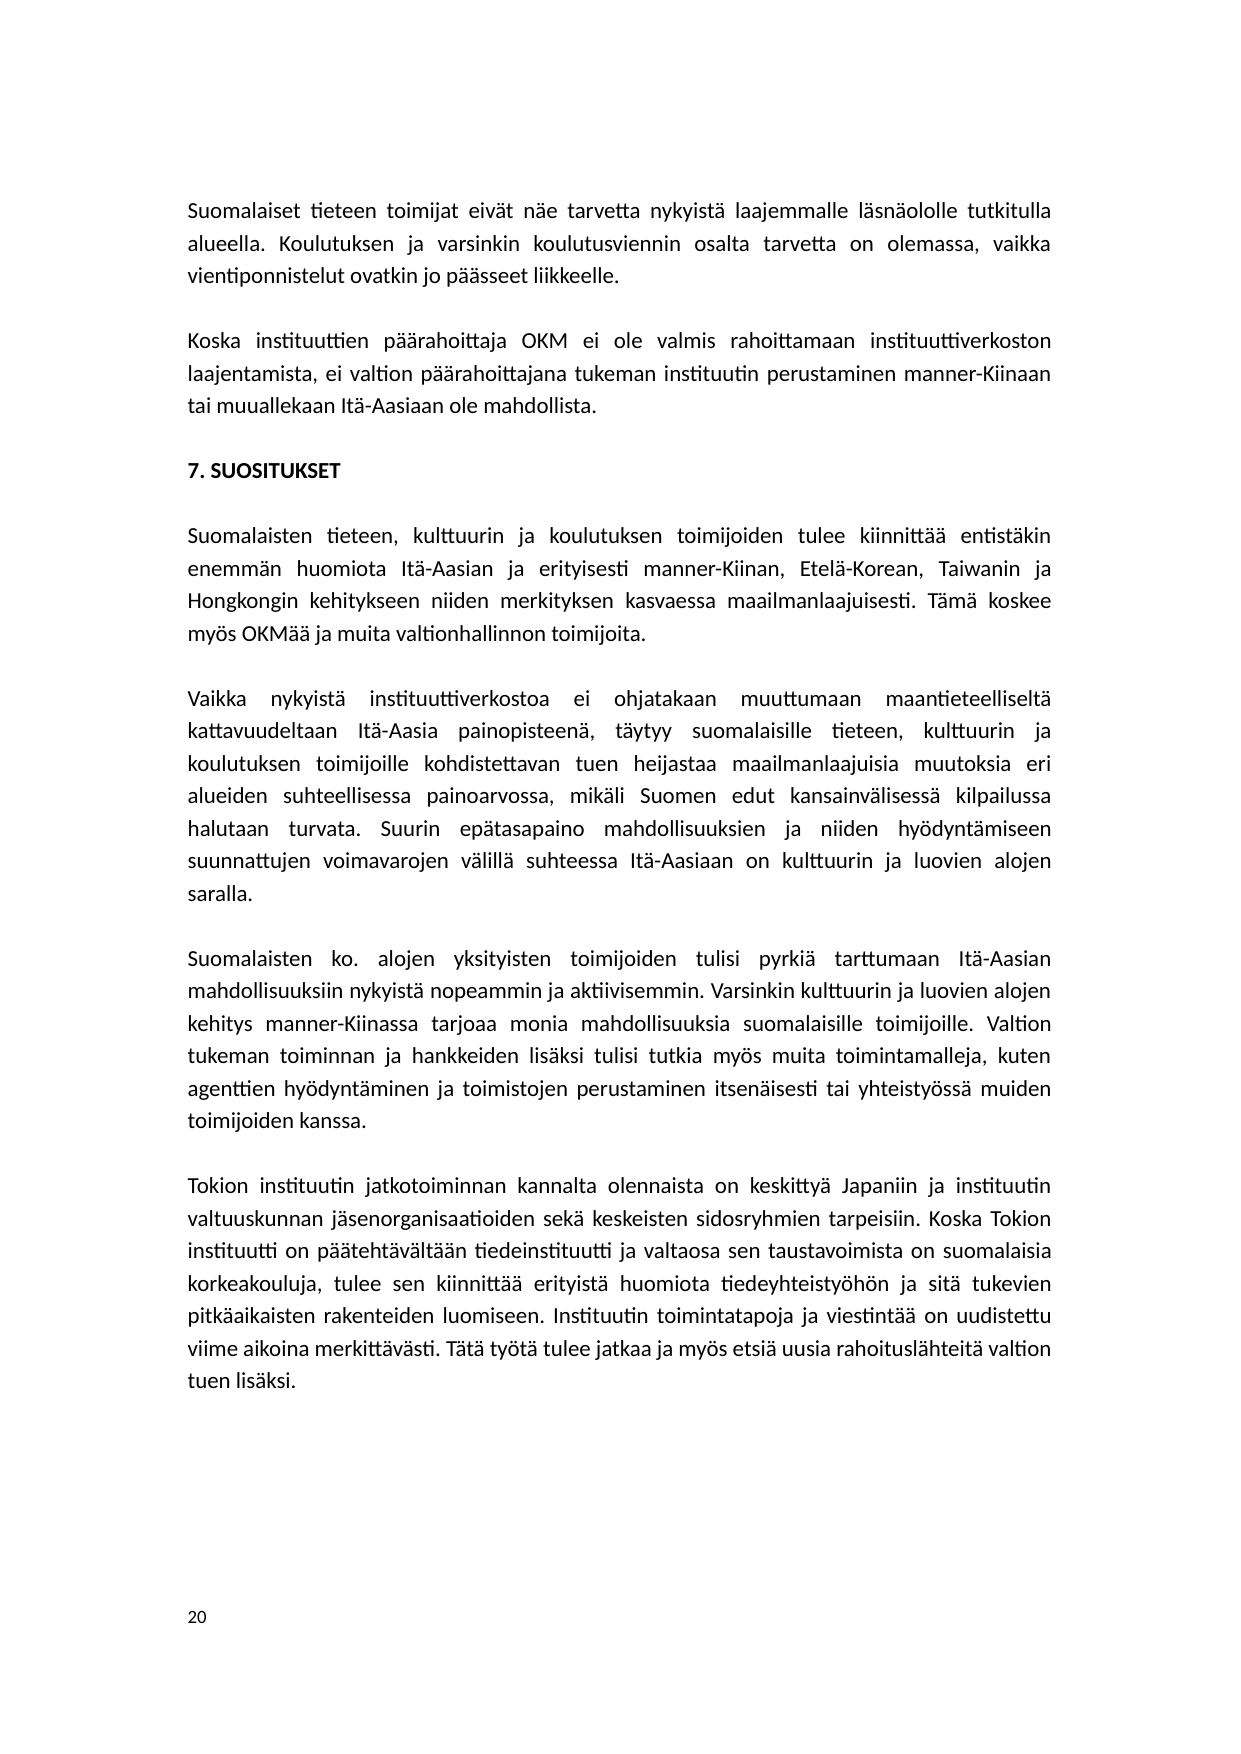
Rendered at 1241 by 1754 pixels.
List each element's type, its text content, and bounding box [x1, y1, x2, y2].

text Koska instituuttien päärahoittaja OKM ei ole valmis rahoittamaan instituuttiverkoston laajentamista, ei valtion päärahoittajana tukeman instituutin perustaminen manner-Kiinaan tai muuallekaan Itä-Aasiaan ole mahdollista. [187, 324, 1053, 422]
text Suomalaisten tieteen, kulttuurin ja koulutuksen toimijoiden tulee kiinnittää entistäkin enemmän huomiota Itä-Aasian ja erityisesti manner-Kiinan, Etelä-Korean, Taiwanin ja Hongkongin kehitykseen niiden merkityksen kasvaessa maailmanlaajuisesti. Tämä koskee myös OKMää ja muita valtionhallinnon toimijoita. [187, 519, 1053, 649]
text Tokion instituutin jatkotoiminnan kannalta olennaista on keskittyä Japaniin ja instituutin valtuuskunnan jäsenorganisaatioiden sekä keskeisten sidosryhmien tarpeisiin. Koska Tokion instituutti on päätehtävältään tiedeinstituutti ja valtaosa sen taustavoimista on suomalaisia korkeakouluja, tulee sen kiinnittää erityistä huomiota tiedeyhteistyöhön ja sitä tukevien pitkäaikaisten rakenteiden luomiseen. Instituutin toimintatapoja ja viestintää on uudistettu viime aikoina merkittävästi. Tätä työtä tulee jatkaa ja myös etsiä uusia rahoituslähteitä valtion tuen lisäksi. [187, 1169, 1053, 1397]
text Suomalaisten ko. alojen yksityisten toimijoiden tulisi pyrkiä tarttumaan Itä-Aasian mahdollisuuksiin nykyistä nopeammin ja aktiivisemmin. Varsinkin kulttuurin ja luovien alojen kehitys manner-Kiinassa tarjoaa monia mahdollisuuksia suomalaisille toimijoille. Valtion tukeman toiminnan ja hankkeiden lisäksi tulisi tutkia myös muita toimintamalleja, kuten agenttien hyödyntäminen ja toimistojen perustaminen itsenäisesti tai yhteistyössä muiden toimijoiden kanssa. [187, 942, 1053, 1137]
text Suomalaiset tieteen toimijat eivät näe tarvetta nykyistä laajemmalle läsnäololle tutkitulla alueella. Koulutuksen ja varsinkin koulutusviennin osalta tarvetta on olemassa, vaikka vientiponnistelut ovatkin jo päässeet liikkeelle. [187, 194, 1053, 292]
text 7. SUOSITUKSET [187, 454, 1053, 487]
text Vaikka nykyistä instituuttiverkostoa ei ohjatakaan muuttumaan maantieteelliseltä kattavuudeltaan Itä-Aasia painopisteenä, täytyy suomalaisille tieteen, kulttuurin ja koulutuksen toimijoille kohdistettavan tuen heijastaa maailmanlaajuisia muutoksia eri alueiden suhteellisessa painoarvossa, mikäli Suomen edut kansainvälisessä kilpailussa halutaan turvata. Suurin epätasapaino mahdollisuuksien ja niiden hyödyntämiseen suunnattujen voimavarojen välillä suhteessa Itä-Aasiaan on kulttuurin ja luovien alojen saralla. [187, 682, 1053, 909]
